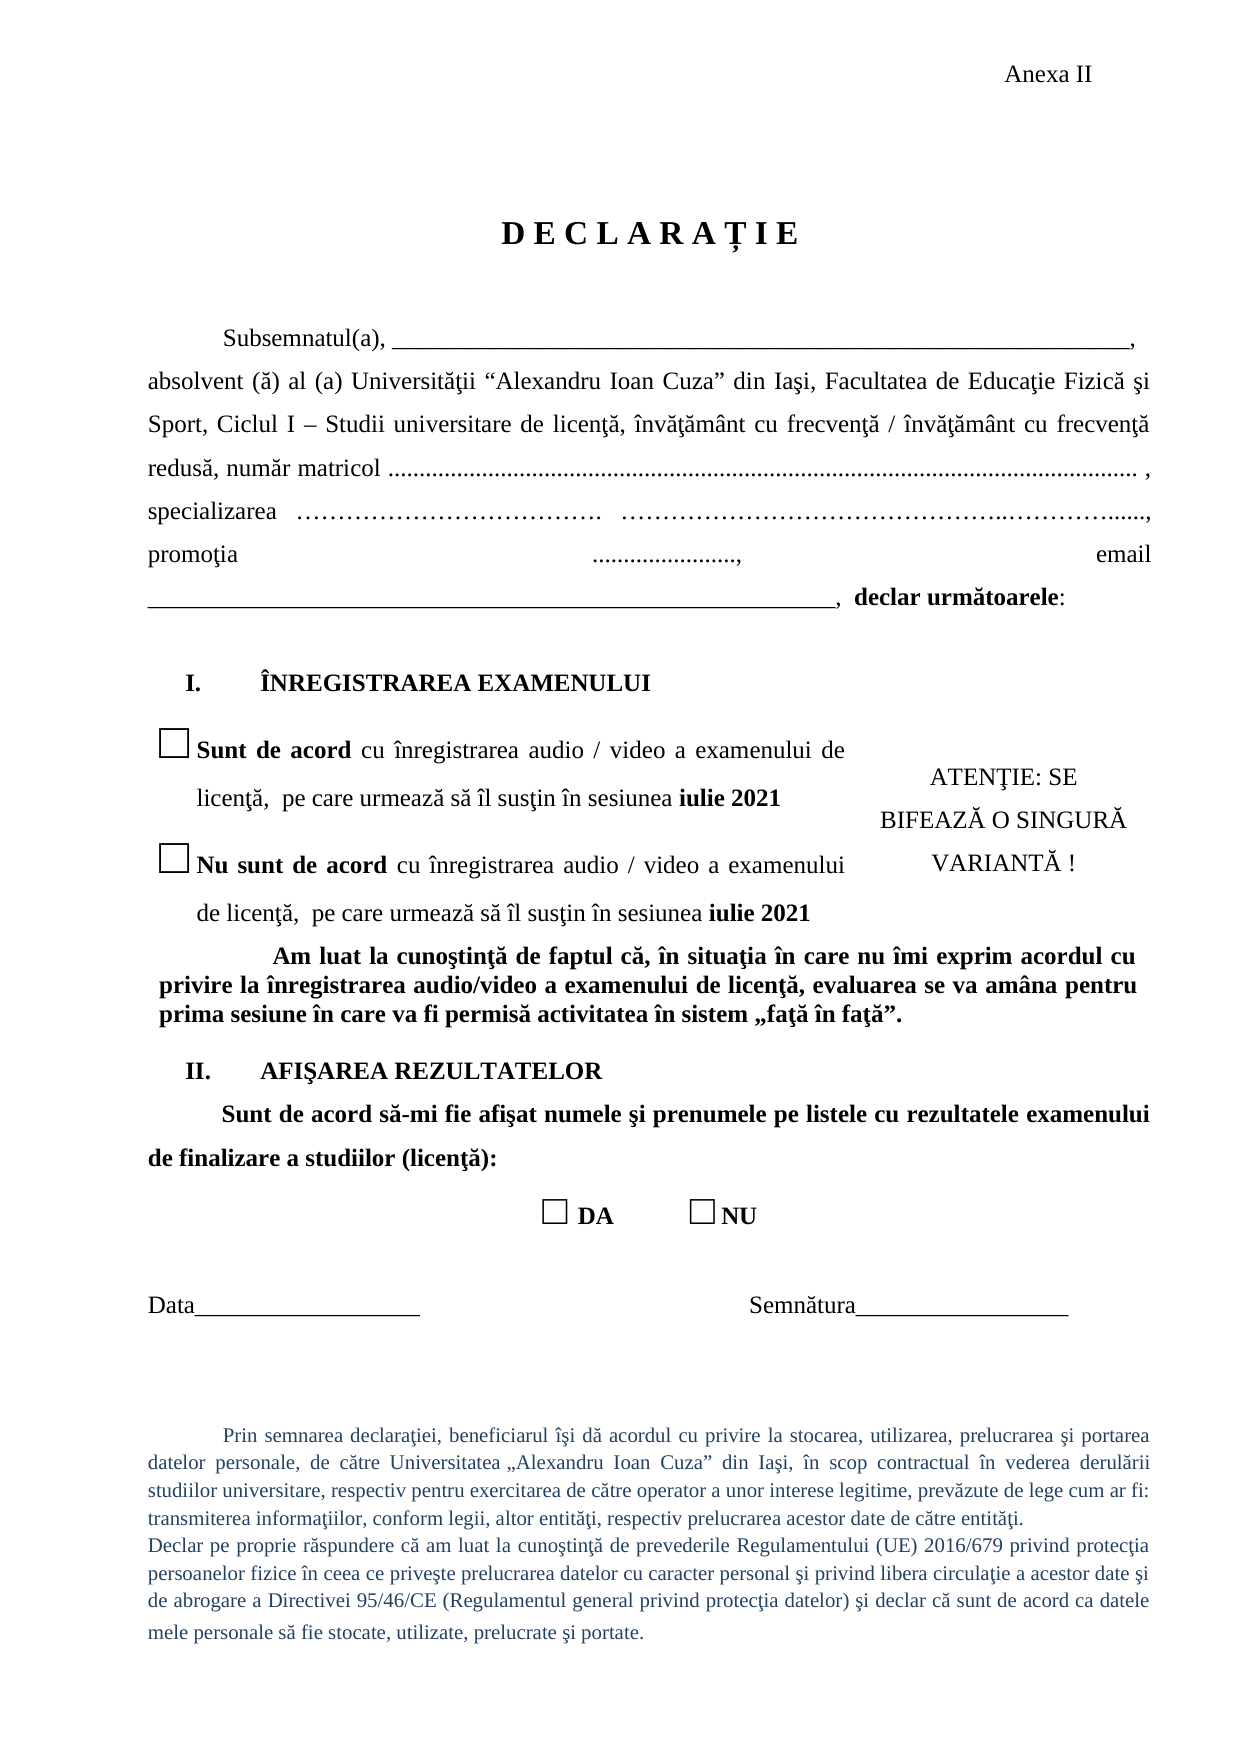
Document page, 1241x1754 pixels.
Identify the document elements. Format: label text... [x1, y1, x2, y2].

text Sunt de acord să-mi fie afişat numele şi prenumele pe listele cu rezultatele examenului de finalizare a studiilor (licenţă): [148, 1099, 1152, 1171]
list AFIŞAREA REZULTATELOR [185, 1056, 1152, 1085]
text D E C L A R A Ț I E [148, 213, 1152, 252]
table_header ATENŢIE: SE BIFEAZĂ O SINGURĂ VARIANTĂ ! [856, 711, 1151, 941]
text Declar pe proprie răspundere că am luat la cunoştinţă de prevederile Regulamentului (UE) 2016/679 privind protecţia persoanelor fizice în ceea ce priveşte prelucrarea datelor cu caracter personal şi privind libera circulaţie a acestor date şi de abrogare a Directivei 95/46/CE (Regulamentul general privind protecţia datelor) şi declar că sunt de acord ca datele mele personale să fie stocate, utilizate, prelucrate şi portate. [148, 1533, 1152, 1645]
text Anexa II [148, 59, 1152, 88]
text absolvent (ă) al (a) Universităţii “Alexandru Ioan Cuza” din Iaşi, Facultatea de Educaţie Fizică şi Sport, Ciclul I – Studii universitare de licenţă, învăţământ cu frecvenţă / învăţământ cu frecvenţă redusă, număr matricol ........................................................................................................................ , specializarea ………………………………. ………………………………………..…………......, promoţia ......................., email _______________________________________________________, declar următoarele: [148, 366, 1152, 611]
list ÎNREGISTRAREA EXAMENULUI [185, 668, 1152, 697]
text Prin semnarea declaraţiei, beneficiarul îşi dă acordul cu privire la stocarea, utilizarea, prelucrarea şi portarea datelor personale, de către Universitatea „Alexandru Ioan Cuza” din Iaşi, în scop contractual în vederea derulării studiilor universitare, respectiv pentru exercitarea de către operator a unor interese legitime, prevăzute de lege cum ar fi: transmiterea informaţiilor, conform legii, altor entităţi, respectiv prelucrarea acestor date de către entităţi. [148, 1423, 1152, 1529]
text Data__________________ Semnătura_________________ [148, 1291, 1152, 1319]
table_header Sunt de acord cu înregistrarea audio / video a examenului de licenţă, pe care urmează să îl susţin în sesiunea iulie 2021 Nu sunt de acord cu înregistrarea audio / video a examenului de licenţă, pe care urmează să îl susţin în sesiunea iulie 2021 [148, 711, 856, 941]
table_cell Am luat la cunoştinţă de faptul că, în situaţia în care nu îmi exprim acordul cu privire la înregistrarea audio/video a examenului de licenţă, evaluarea se va amâna pentru prima sesiune în care va fi permisă activitatea în sistem „faţă în faţă”. [148, 941, 1151, 1028]
text Subsemnatul(a), ___________________________________________________________, [148, 323, 1152, 352]
text □ DA □ NU [148, 1186, 1152, 1234]
